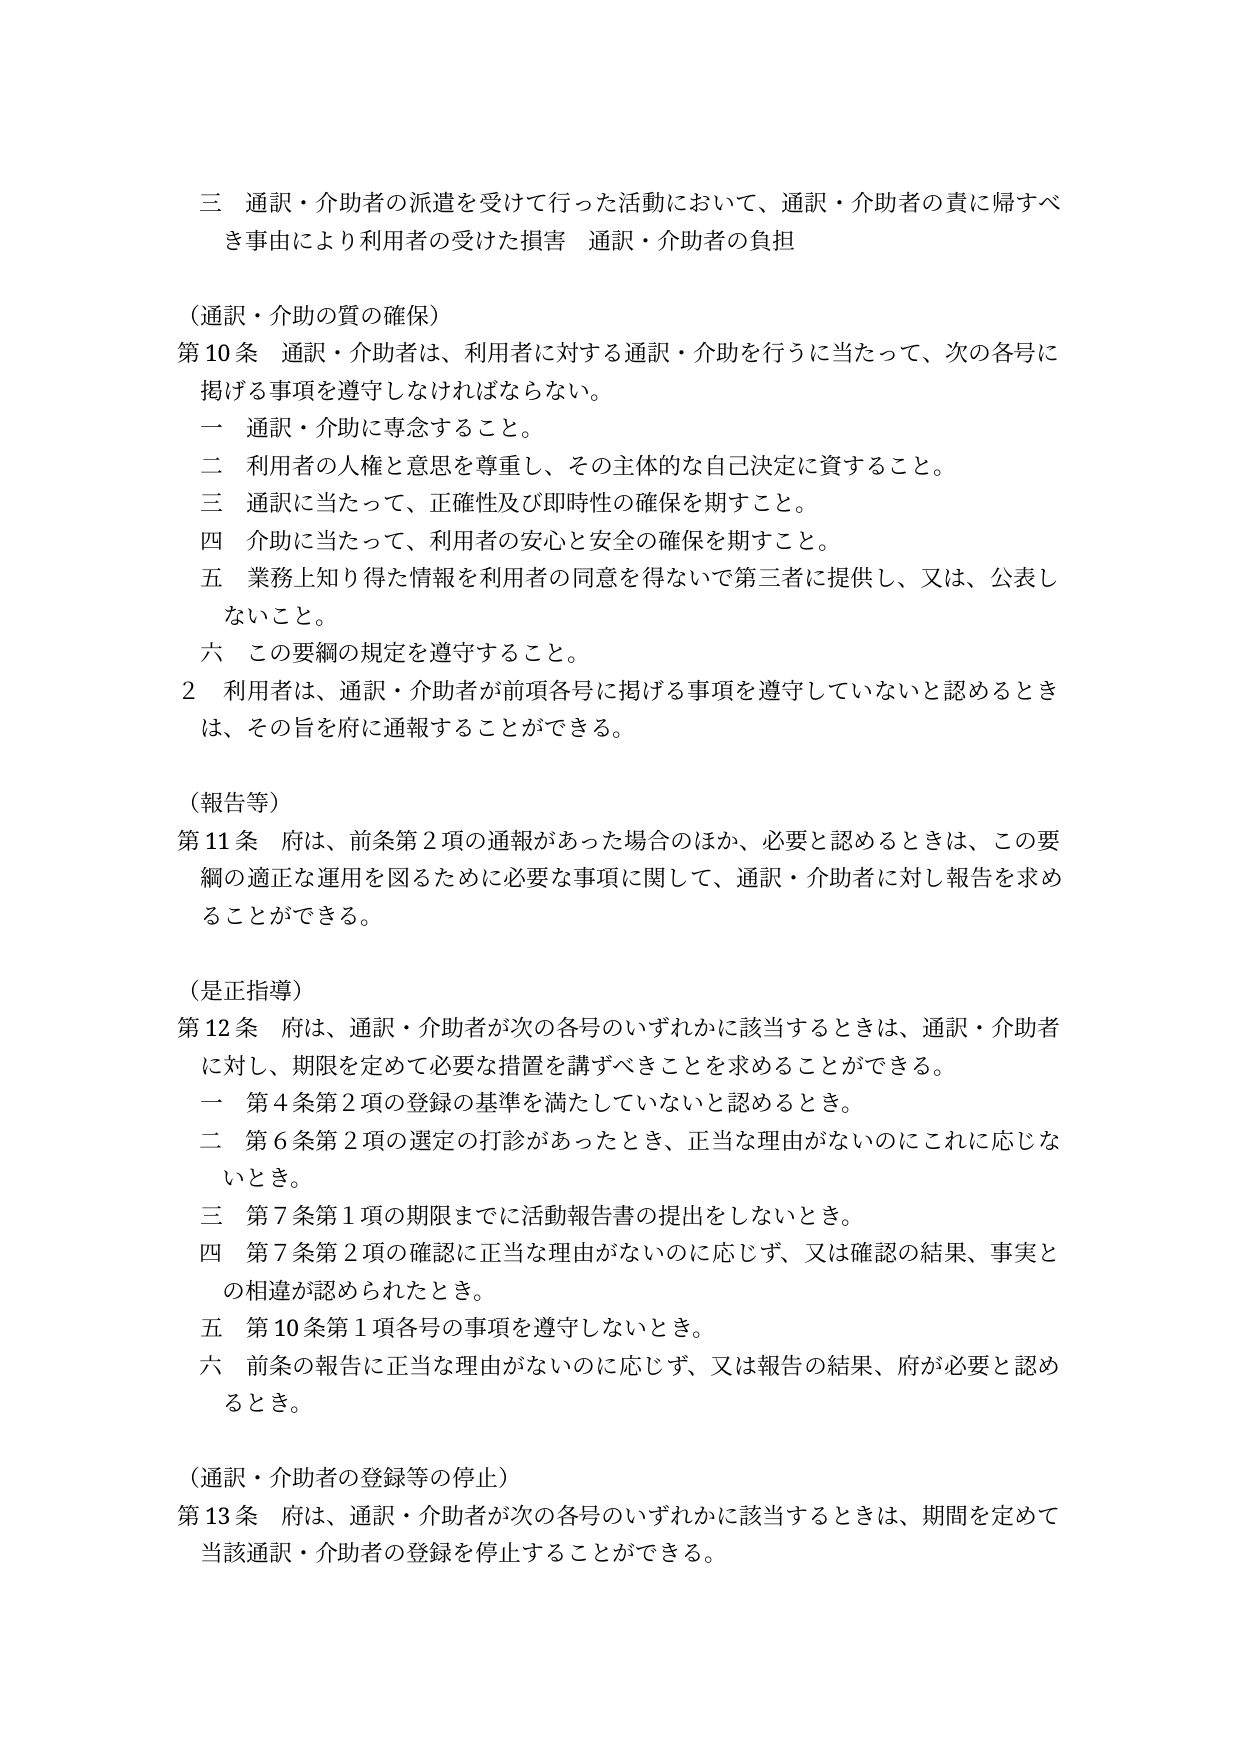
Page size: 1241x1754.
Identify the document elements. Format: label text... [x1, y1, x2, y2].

text 一 通訳・介助に専念すること。 [177, 408, 1063, 446]
text 第12条 府は、通訳・介助者が次の各号のいずれかに該当するときは、通訳・介助者に対し、期限を定めて必要な措置を講ずべきことを求めることができる。 [177, 1008, 1063, 1083]
text （是正指導） [177, 971, 1063, 1008]
text 三 通訳に当たって、正確性及び即時性の確保を期すこと。 [177, 483, 1063, 521]
text 五 業務上知り得た情報を利用者の同意を得ないで第三者に提供し、又は、公表しないこと。 [177, 558, 1063, 633]
text 三 第７条第１項の期限までに活動報告書の提出をしないとき。 [177, 1196, 1063, 1233]
text 五 第10条第１項各号の事項を遵守しないとき。 [177, 1308, 1063, 1346]
text 四 介助に当たって、利用者の安心と安全の確保を期すこと。 [177, 521, 1063, 558]
text 三 通訳・介助者の派遣を受けて行った活動において、通訳・介助者の責に帰すべき事由により利用者の受けた損害 通訳・介助者の負担 [199, 183, 1063, 258]
text ２ 利用者は、通訳・介助者が前項各号に掲げる事項を遵守していないと認めるときは、その旨を府に通報することができる。 [177, 671, 1063, 746]
text 一 第４条第２項の登録の基準を満たしていないと認めるとき。 [177, 1083, 1063, 1121]
text 四 第７条第２項の確認に正当な理由がないのに応じず、又は確認の結果、事実との相違が認められたとき。 [199, 1233, 1063, 1308]
text （通訳・介助者の登録等の停止） [177, 1458, 1063, 1496]
text 第11条 府は、前条第２項の通報があった場合のほか、必要と認めるときは、この要綱の適正な運用を図るために必要な事項に関して、通訳・介助者に対し報告を求めることができる。 [177, 821, 1063, 933]
text （報告等） [177, 783, 1063, 821]
text 第10条 通訳・介助者は、利用者に対する通訳・介助を行うに当たって、次の各号に掲げる事項を遵守しなければならない。 [177, 333, 1063, 408]
text 六 この要綱の規定を遵守すること。 [177, 633, 1063, 671]
text （通訳・介助の質の確保） [177, 296, 1063, 333]
text 第13条 府は、通訳・介助者が次の各号のいずれかに該当するときは、期間を定めて当該通訳・介助者の登録を停止することができる。 [177, 1496, 1063, 1571]
text 二 第６条第２項の選定の打診があったとき、正当な理由がないのにこれに応じないとき。 [199, 1121, 1063, 1196]
text 二 利用者の人権と意思を尊重し、その主体的な自己決定に資すること。 [177, 446, 1063, 483]
text 六 前条の報告に正当な理由がないのに応じず、又は報告の結果、府が必要と認めるとき。 [199, 1346, 1063, 1421]
